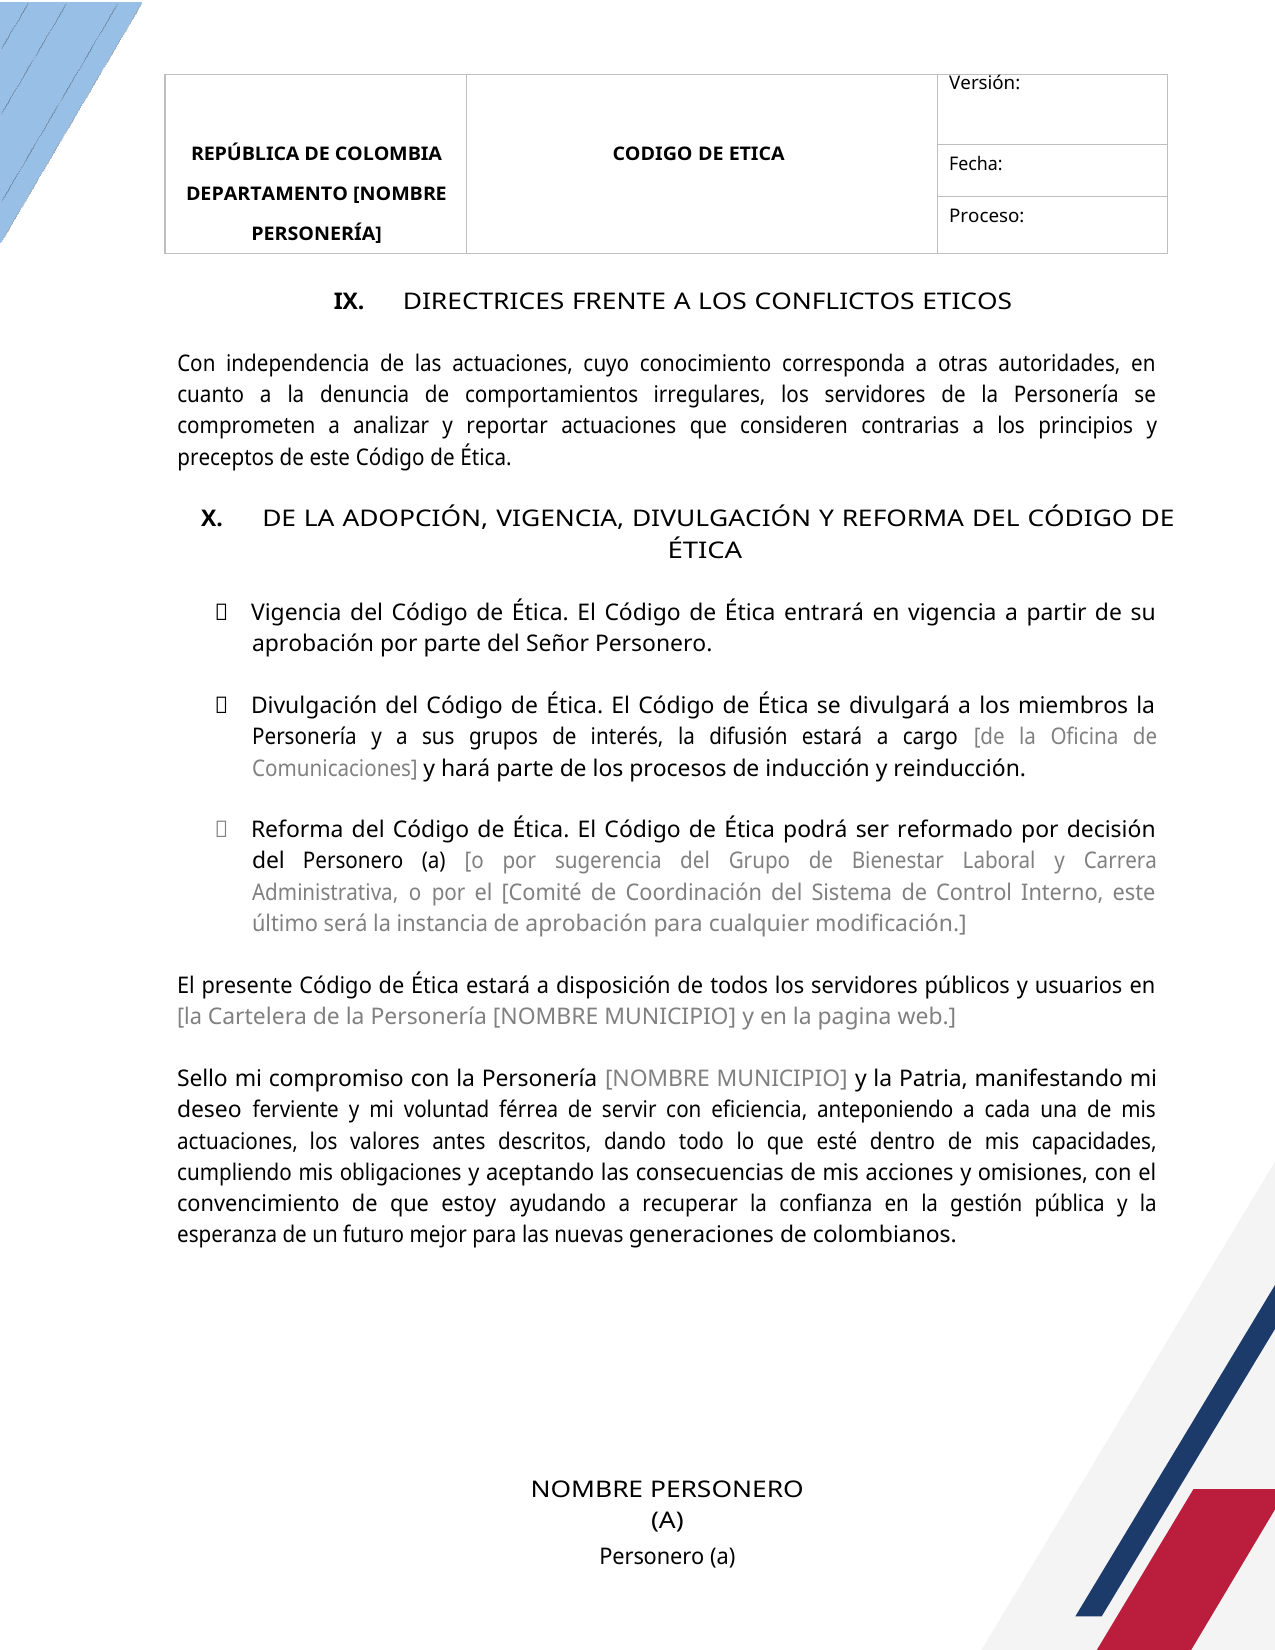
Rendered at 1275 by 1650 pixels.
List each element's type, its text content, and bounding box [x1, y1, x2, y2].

subtitle NOMBRE PERSONERO (A) [515, 1473, 819, 1535]
text El presente Código de Ética estará a disposición de todos los servidores públicos y usuarios en [la Cartelera de la Personería [NOMBRE MUNICIPIO] y en la pagina web.] [177, 969, 1157, 1031]
text ÉTICA [667, 534, 1181, 565]
list Divulgación del Código de Ética. El Código de Ética se divulgará a los miembros la Personería y a sus grupos de interés, la difusión estará a cargo [de la Oficina de Comunicaciones] y hará parte de los procesos de inducción y reinducción. [214, 689, 1157, 783]
list Reforma del Código de Ética. El Código de Ética podrá ser reformado por decisión del Personero (a) [o por sugerencia del Grupo de Bienestar Laboral y Carrera Administrativa, o por el [Comité de Coordinación del Sistema de Control Interno, este último será la instancia de aprobación para cualquier modificación.] [214, 813, 1157, 938]
picture [0, 1, 142, 243]
text Personero (a) [281, 1540, 1053, 1571]
subtitle DIRECTRICES FRENTE A LOS CONFLICTOS ETICOS [334, 285, 1181, 316]
list Vigencia del Código de Ética. El Código de Ética entrará en vigencia a partir de su aprobación por parte del Señor Personero. [214, 596, 1157, 658]
text Sello mi compromiso con la Personería [NOMBRE MUNICIPIO] y la Patria, manifestando mi deseo ferviente y mi voluntad férrea de servir con eficiencia, anteponiendo a cada una de mis actuaciones, los valores antes descritos, dando todo lo que esté dentro de mis capacidades, cumpliendo mis obligaciones y aceptando las consecuencias de mis acciones y omisiones, con el convencimiento de que estoy ayudando a recuperar la confianza en la gestión pública y la esperanza de un futuro mejor para las nuevas generaciones de colombianos. [177, 1062, 1157, 1250]
subtitle DE LA ADOPCIÓN, VIGENCIA, DIVULGACIÓN Y REFORMA DEL CÓDIGO DE [201, 502, 1181, 533]
text Con independencia de las actuaciones, cuyo conocimiento corresponda a otras autoridades, en cuanto a la denuncia de comportamientos irregulares, los servidores de la Personería se comprometen a analizar y reportar actuaciones que consideren contrarias a los principios y preceptos de este Código de Ética. [177, 347, 1157, 472]
